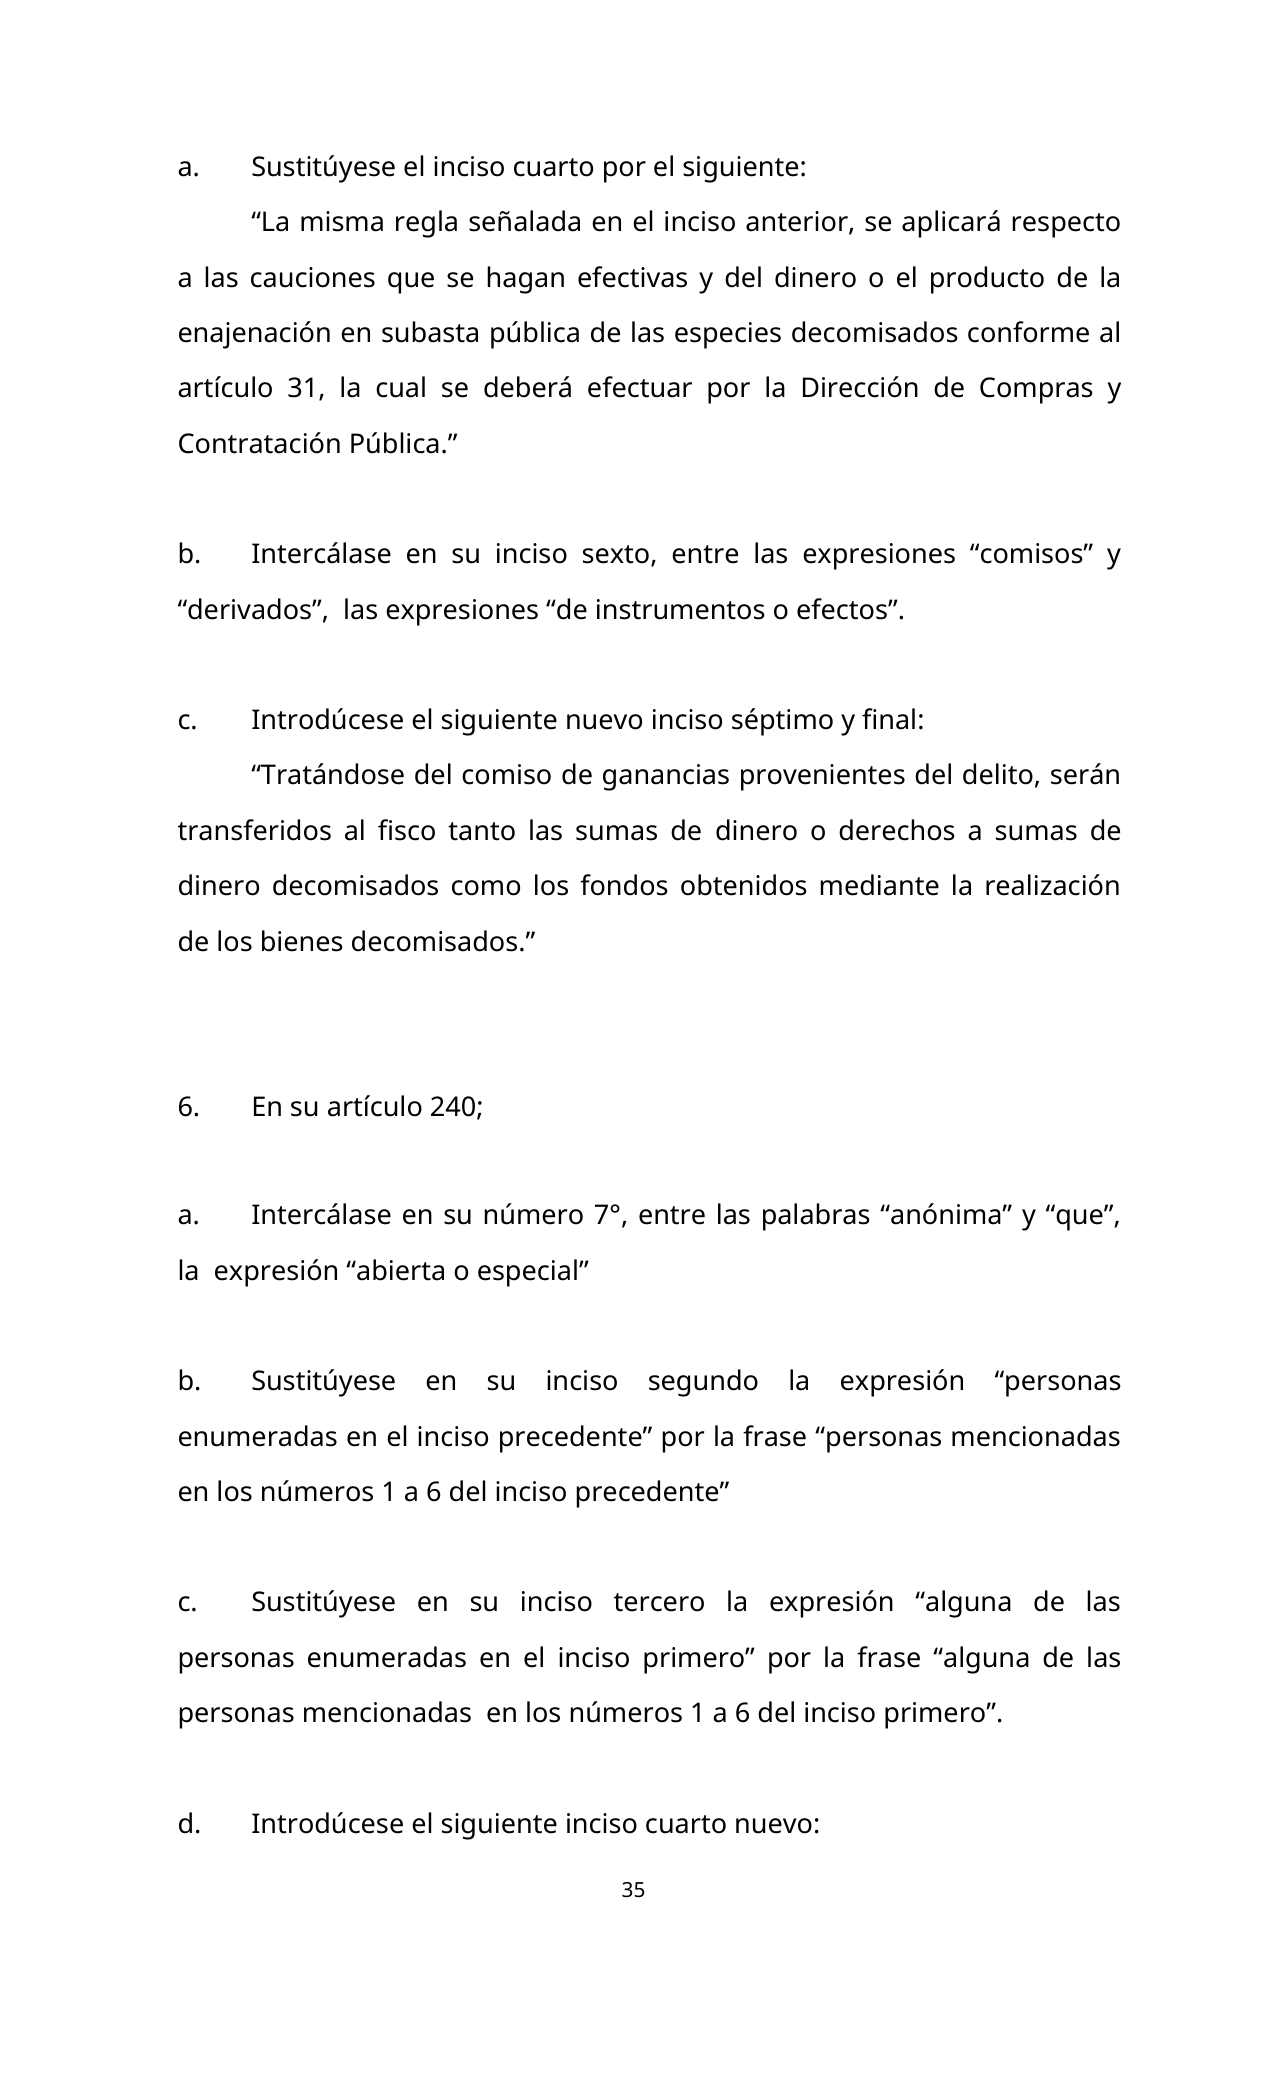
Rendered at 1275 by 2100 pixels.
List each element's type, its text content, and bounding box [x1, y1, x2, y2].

text a. Intercálase en su número 7°, entre las palabras “anónima” y “que”, la expresión “abierta o especial” [177, 1196, 1122, 1288]
text b. Intercálase en su inciso sexto, entre las expresiones “comisos” y “derivados”, las expresiones “de instrumentos o efectos”. [177, 535, 1122, 627]
text c. Introdúcese el siguiente nuevo inciso séptimo y final: [177, 701, 1122, 738]
text 6. En su artículo 240; [177, 1088, 1122, 1125]
text c. Sustitúyese en su inciso tercero la expresión “alguna de las personas enumeradas en el inciso primero” por la frase “alguna de las personas mencionadas en los números 1 a 6 del inciso primero”. [177, 1583, 1122, 1730]
text d. Introdúcese el siguiente inciso cuarto nuevo: [177, 1804, 1122, 1841]
text b. Sustitúyese en su inciso segundo la expresión “personas enumeradas en el inciso precedente” por la frase “personas mencionadas en los números 1 a 6 del inciso precedente” [177, 1362, 1122, 1509]
text “La misma regla señalada en el inciso anterior, se aplicará respecto a las cauciones que se hagan efectivas y del dinero o el producto de la enajenación en subasta pública de las especies decomisados conforme al artículo 31, la cual se deberá efectuar por la Dirección de Compras y Contratación Pública.” [177, 203, 1122, 461]
text “Tratándose del comiso de ganancias provenientes del delito, serán transferidos al fisco tanto las sumas de dinero o derechos a sumas de dinero decomisados como los fondos obtenidos mediante la realización de los bienes decomisados.” [177, 756, 1122, 959]
text a. Sustitúyese el inciso cuarto por el siguiente: [177, 148, 1122, 184]
